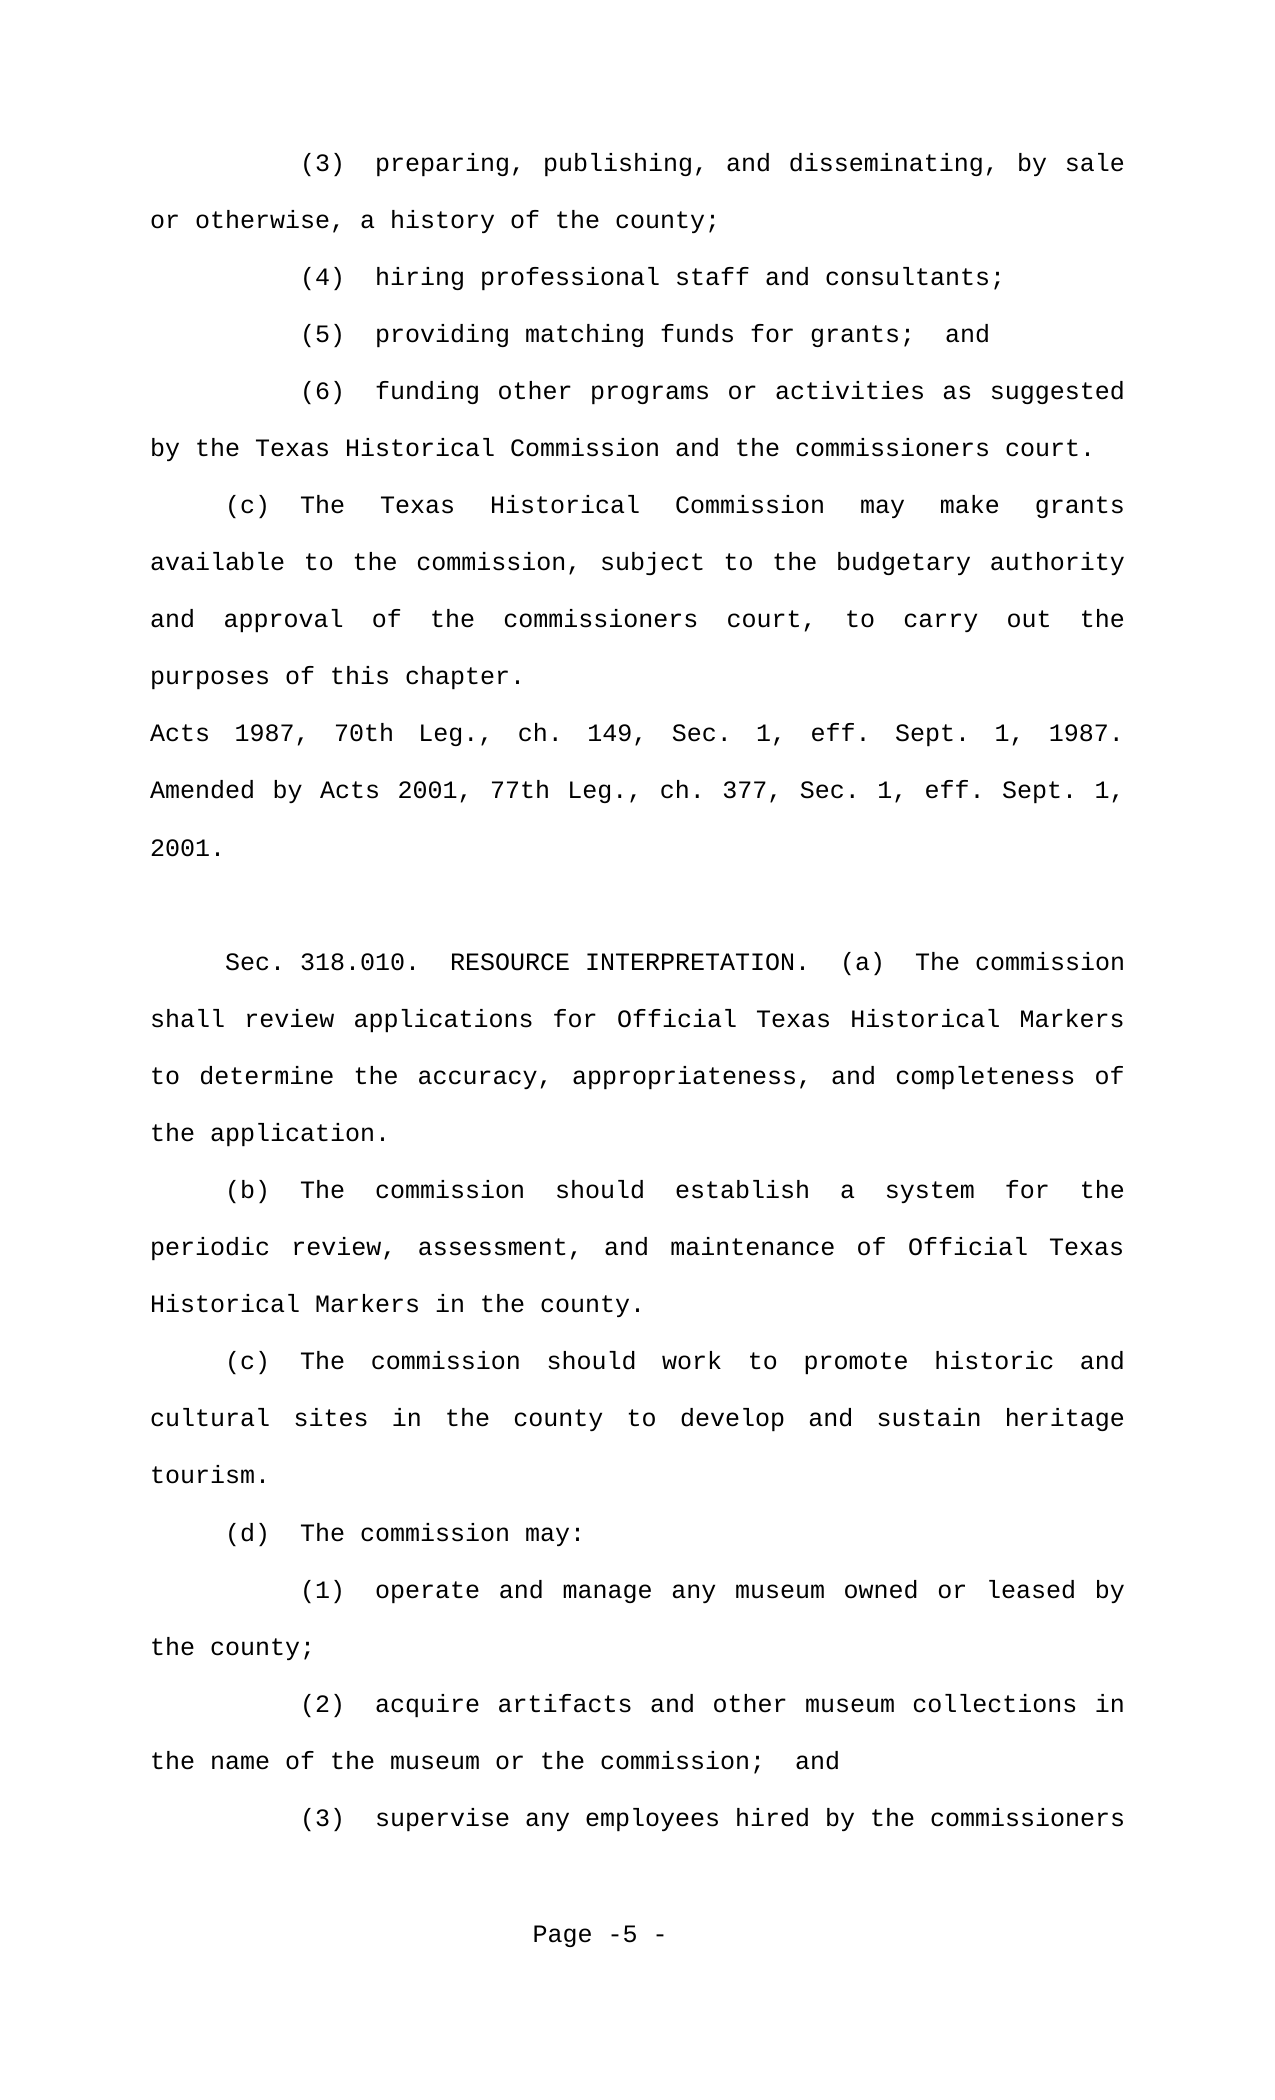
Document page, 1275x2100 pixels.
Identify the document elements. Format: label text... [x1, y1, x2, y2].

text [150, 1805, 1125, 1834]
text (4) hiring professional staff and consultants; [150, 264, 1125, 293]
text Acts 1987, 70th Leg., ch. 149, Sec. 1, eff. Sept. 1, 1987. Amended by Acts 2001, 77th Leg., ch. 377, Sec. 1, eff. Sept. 1, 2001. [150, 721, 1125, 863]
text (3) preparing, publishing, and disseminating, by sale or otherwise, a history of the county; [150, 150, 1125, 236]
text Sec. 318.010. RESOURCE INTERPRETATION. (a) The commission shall review applications for Official Texas Historical Markers to determine the accuracy, appropriateness, and completeness of the application. [150, 949, 1125, 1149]
text (d) The commission may: [150, 1520, 1125, 1548]
text (b) The commission should establish a system for the periodic review, assessment, and maintenance of Official Texas Historical Markers in the county. [150, 1177, 1125, 1320]
text (5) providing matching funds for grants; and [150, 321, 1125, 350]
text (1) operate and manage any museum owned or leased by the county; [150, 1577, 1125, 1663]
text (c) The Texas Historical Commission may make grants available to the commission, subject to the budgetary authority and approval of the commissioners court, to carry out the purposes of this chapter. [150, 492, 1125, 692]
text (6) funding other programs or activities as suggested by the Texas Historical Commission and the commissioners court. [150, 378, 1125, 464]
text (2) acquire artifacts and other museum collections in the name of the museum or the commission; and [150, 1691, 1125, 1777]
text (c) The commission should work to promote historic and cultural sites in the county to develop and sustain heritage tourism. [150, 1349, 1125, 1491]
